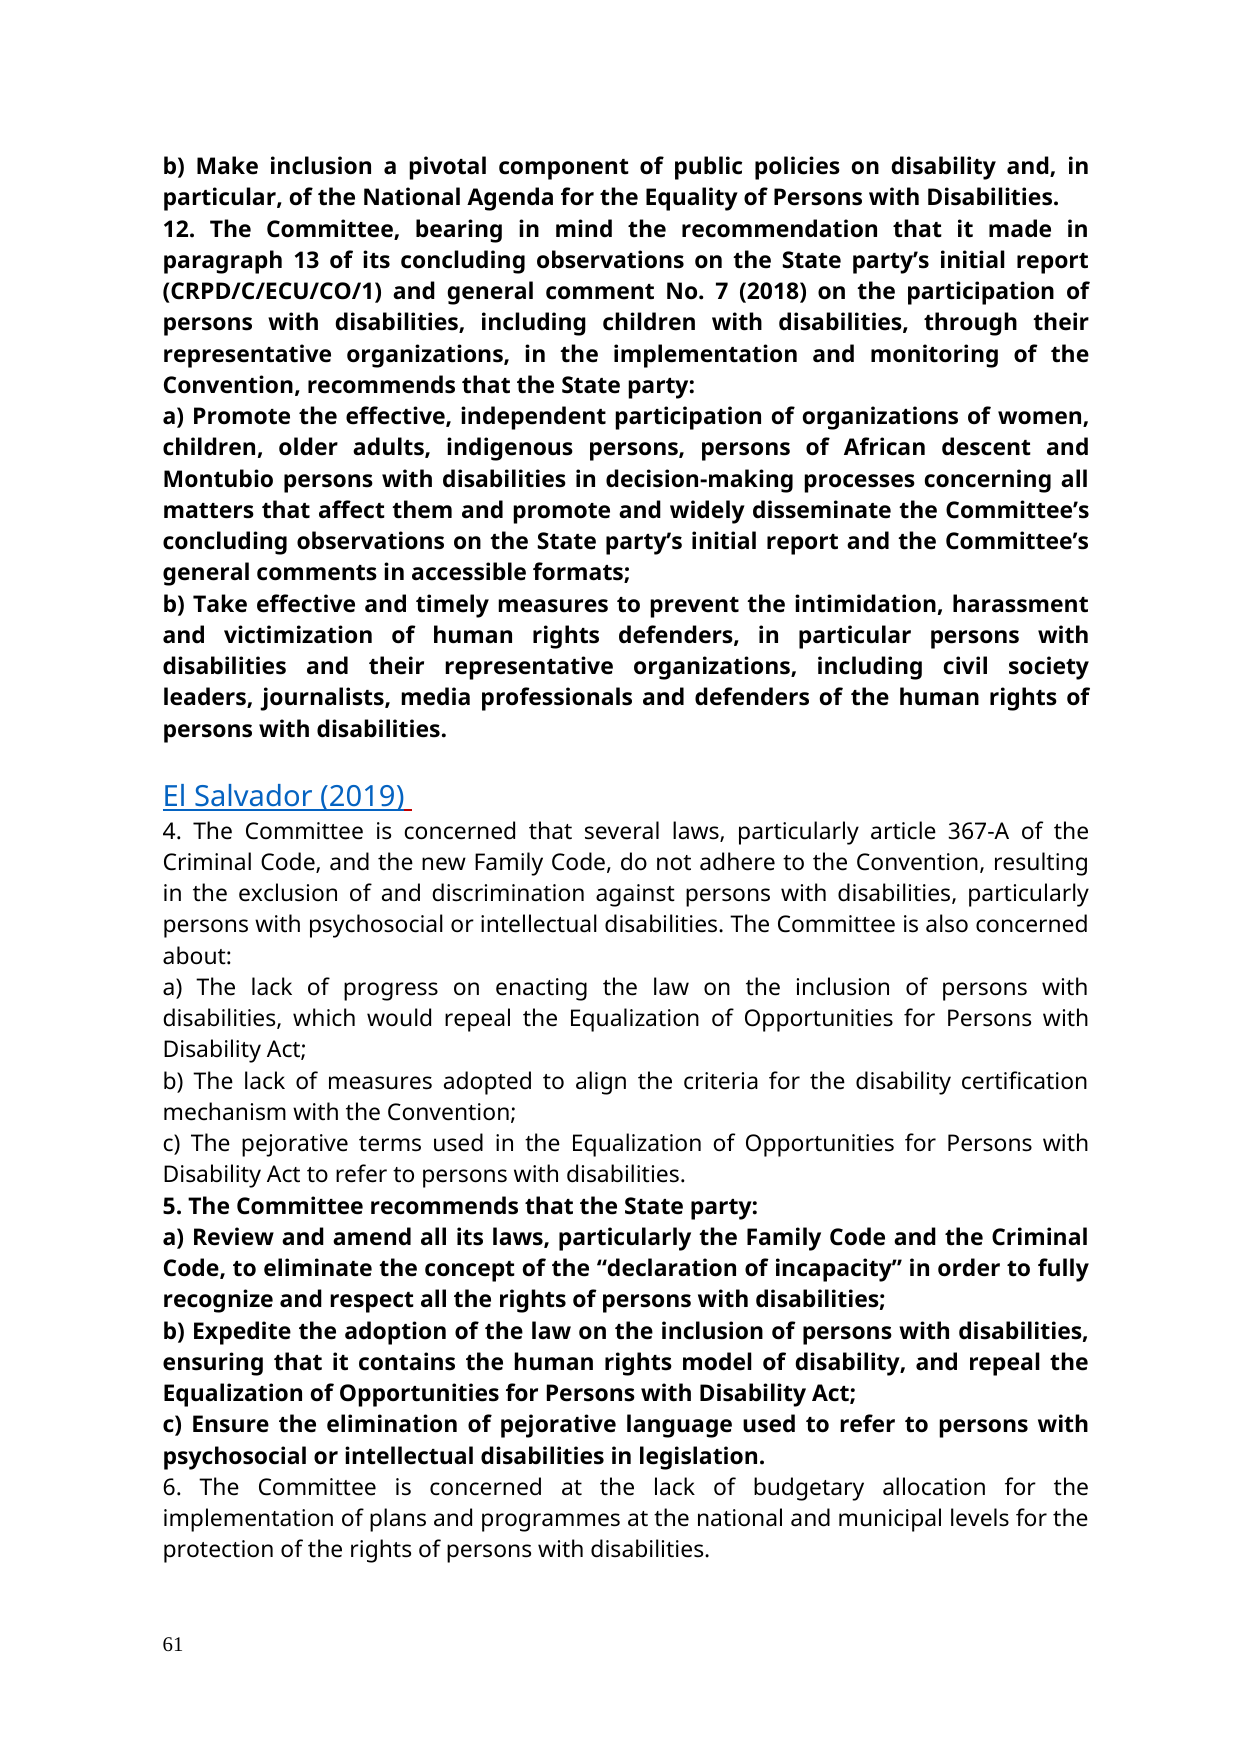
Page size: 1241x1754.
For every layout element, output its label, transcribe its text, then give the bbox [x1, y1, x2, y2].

text a) Promote the effective, independent participation of organizations of women, children, older adults, indigenous persons, persons of African descent and Montubio persons with disabilities in decision-making processes concerning all matters that affect them and promote and widely disseminate the Committee’s concluding observations on the State party’s initial report and the Committee’s general comments in accessible formats; [162, 400, 1090, 587]
text 5. The Committee recommends that the State party: [162, 1190, 1090, 1221]
text c) Ensure the elimination of pejorative language used to refer to persons with psychosocial or intellectual disabilities in legislation. [162, 1408, 1090, 1471]
text b) Make inclusion a pivotal component of public policies on disability and, in particular, of the National Agenda for the Equality of Persons with Disabilities. [162, 150, 1090, 212]
subtitle El Salvador (2019) [162, 775, 1090, 815]
text 12. The Committee, bearing in mind the recommendation that it made in paragraph 13 of its concluding observations on the State party’s initial report (CRPD/C/ECU/CO/1) and general comment No. 7 (2018) on the participation of persons with disabilities, including children with disabilities, through their representative organizations, in the implementation and monitoring of the Convention, recommends that the State party: [162, 212, 1090, 400]
text c) The pejorative terms used in the Equalization of Opportunities for Persons with Disability Act to refer to persons with disabilities. [162, 1127, 1090, 1190]
text b) Expedite the adoption of the law on the inclusion of persons with disabilities, ensuring that it contains the human rights model of disability, and repeal the Equalization of Opportunities for Persons with Disability Act; [162, 1315, 1090, 1408]
text a) Review and amend all its laws, particularly the Family Code and the Criminal Code, to eliminate the concept of the “declaration of incapacity” in order to fully recognize and respect all the rights of persons with disabilities; [162, 1221, 1090, 1315]
text 6. The Committee is concerned at the lack of budgetary allocation for the implementation of plans and programmes at the national and municipal levels for the protection of the rights of persons with disabilities. [162, 1471, 1090, 1565]
text 4. The Committee is concerned that several laws, particularly article 367-A of the Criminal Code, and the new Family Code, do not adhere to the Convention, resulting in the exclusion of and discrimination against persons with disabilities, particularly persons with psychosocial or intellectual disabilities. The Committee is also concerned about: [162, 815, 1090, 971]
text b) The lack of measures adopted to align the criteria for the disability certification mechanism with the Convention; [162, 1065, 1090, 1127]
text a) The lack of progress on enacting the law on the inclusion of persons with disabilities, which would repeal the Equalization of Opportunities for Persons with Disability Act; [162, 971, 1090, 1065]
text b) Take effective and timely measures to prevent the intimidation, harassment and victimization of human rights defenders, in particular persons with disabilities and their representative organizations, including civil society leaders, journalists, media professionals and defenders of the human rights of persons with disabilities. [162, 587, 1090, 744]
